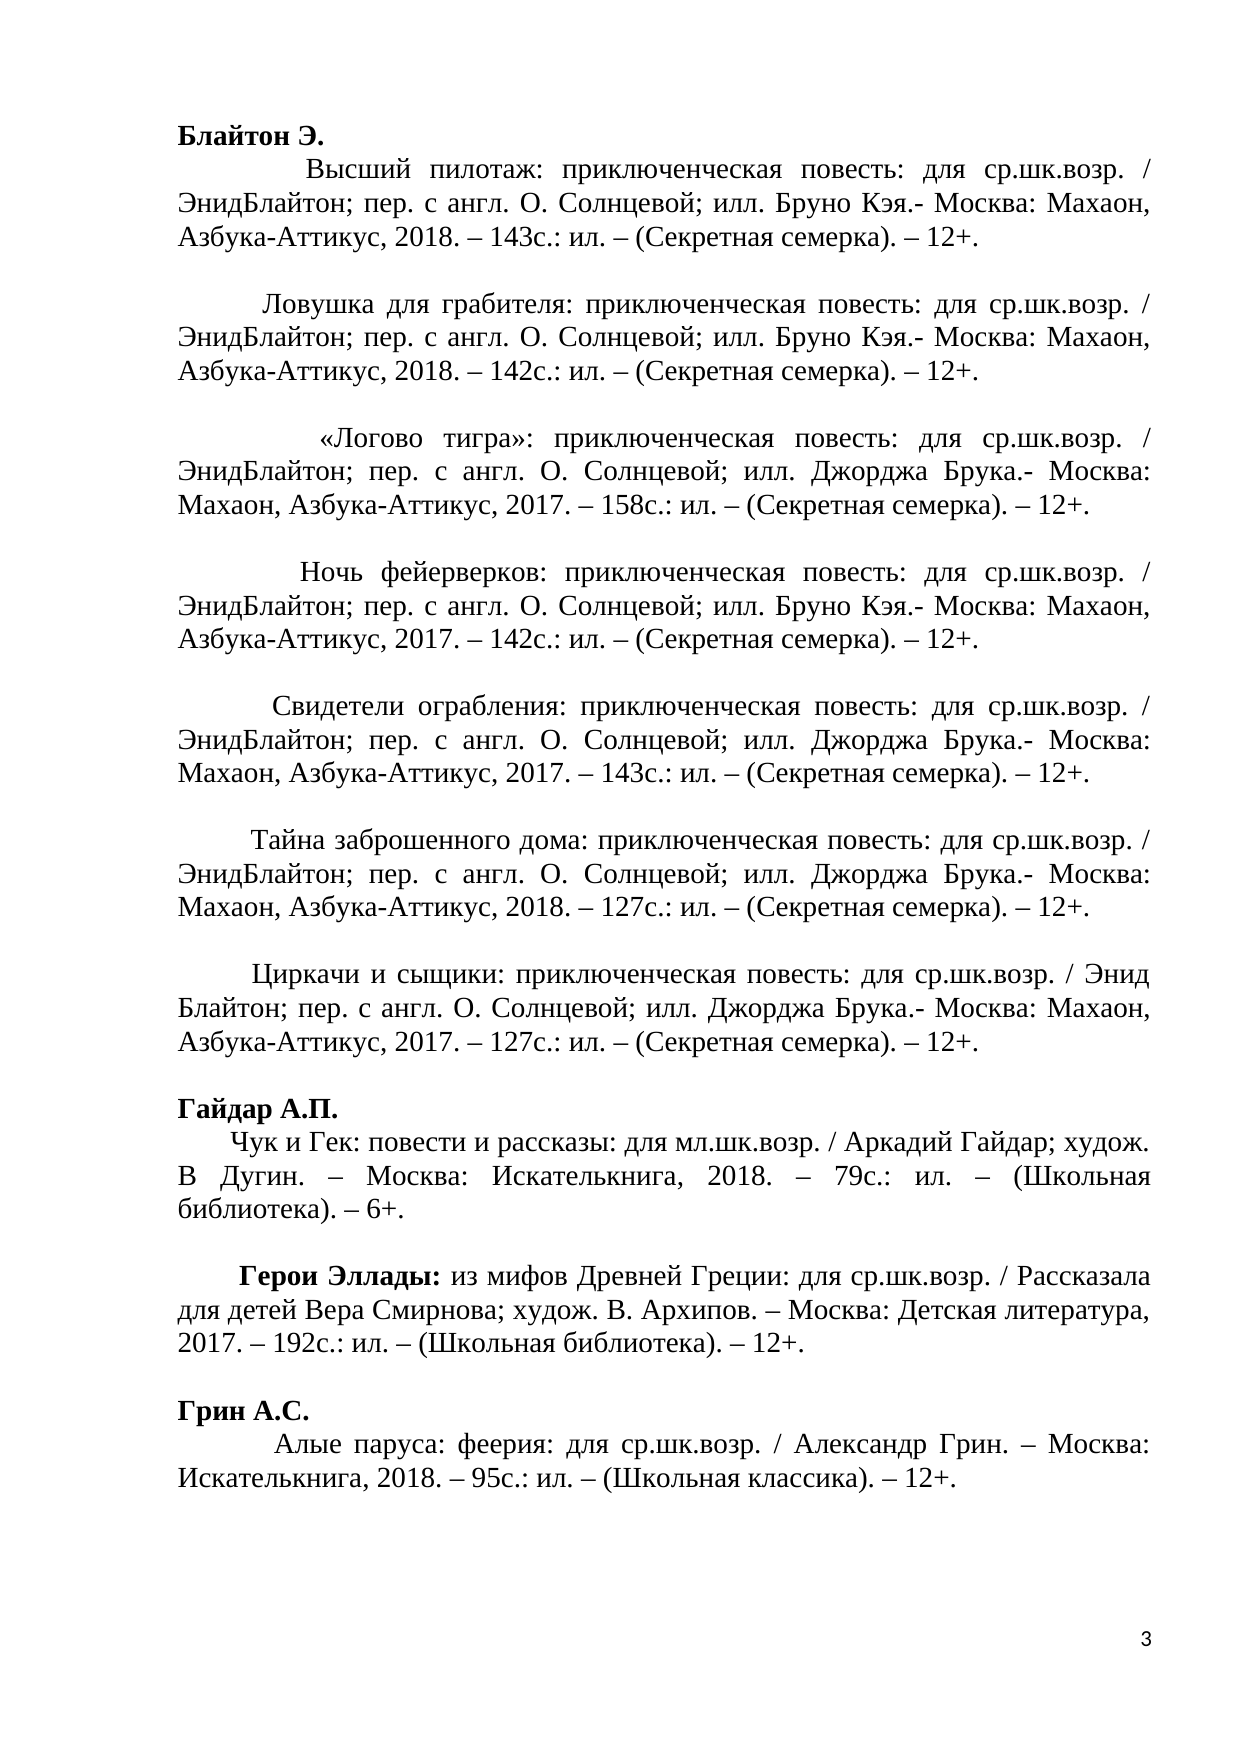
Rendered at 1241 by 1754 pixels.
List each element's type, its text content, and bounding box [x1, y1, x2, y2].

text Гайдар А.П. [177, 1091, 1152, 1124]
text Циркачи и сыщики: приключенческая повесть: для ср.шк.возр. / Энид Блайтон; пер. с англ. О. Солнцевой; илл. Джорджа Брука.- Москва: Махаон, Азбука-Аттикус, 2017. – 127с.: ил. – (Секретная семерка). – 12+. [177, 957, 1152, 1057]
text Грин А.С. [177, 1393, 1152, 1426]
text «Логово тигра»: приключенческая повесть: для ср.шк.возр. / ЭнидБлайтон; пер. с англ. О. Солнцевой; илл. Джорджа Брука.- Москва: Махаон, Азбука-Аттикус, 2017. – 158с.: ил. – (Секретная семерка). – 12+. [177, 420, 1152, 521]
text Тайна заброшенного дома: приключенческая повесть: для ср.шк.возр. / ЭнидБлайтон; пер. с англ. О. Солнцевой; илл. Джорджа Брука.- Москва: Махаон, Азбука-Аттикус, 2018. – 127с.: ил. – (Секретная семерка). – 12+. [177, 822, 1152, 923]
text Алые паруса: феерия: для ср.шк.возр. / Александр Грин. – Москва: Искателькнига, 2018. – 95с.: ил. – (Школьная классика). – 12+. [177, 1426, 1152, 1493]
text Ночь фейерверков: приключенческая повесть: для ср.шк.возр. / ЭнидБлайтон; пер. с англ. О. Солнцевой; илл. Бруно Кэя.- Москва: Махаон, Азбука-Аттикус, 2017. – 142с.: ил. – (Секретная семерка). – 12+. [177, 554, 1152, 655]
text Свидетели ограбления: приключенческая повесть: для ср.шк.возр. / ЭнидБлайтон; пер. с англ. О. Солнцевой; илл. Джорджа Брука.- Москва: Махаон, Азбука-Аттикус, 2017. – 143с.: ил. – (Секретная семерка). – 12+. [177, 688, 1152, 789]
text Чук и Гек: повести и рассказы: для мл.шк.возр. / Аркадий Гайдар; худож. В Дугин. – Москва: Искателькнига, 2018. – 79с.: ил. – (Школьная библиотека). – 6+. [177, 1124, 1152, 1225]
text Ловушка для грабителя: приключенческая повесть: для ср.шк.возр. / ЭнидБлайтон; пер. с англ. О. Солнцевой; илл. Бруно Кэя.- Москва: Махаон, Азбука-Аттикус, 2018. – 142с.: ил. – (Секретная семерка). – 12+. [177, 286, 1152, 386]
text Высший пилотаж: приключенческая повесть: для ср.шк.возр. / ЭнидБлайтон; пер. с англ. О. Солнцевой; илл. Бруно Кэя.- Москва: Махаон, Азбука-Аттикус, 2018. – 143с.: ил. – (Секретная семерка). – 12+. [177, 152, 1152, 252]
text Блайтон Э. [177, 118, 1152, 152]
text Герои Эллады: из мифов Древней Греции: для ср.шк.возр. / Рассказала для детей Вера Смирнова; худож. В. Архипов. – Москва: Детская литература, 2017. – 192с.: ил. – (Школьная библиотека). – 12+. [177, 1258, 1152, 1359]
